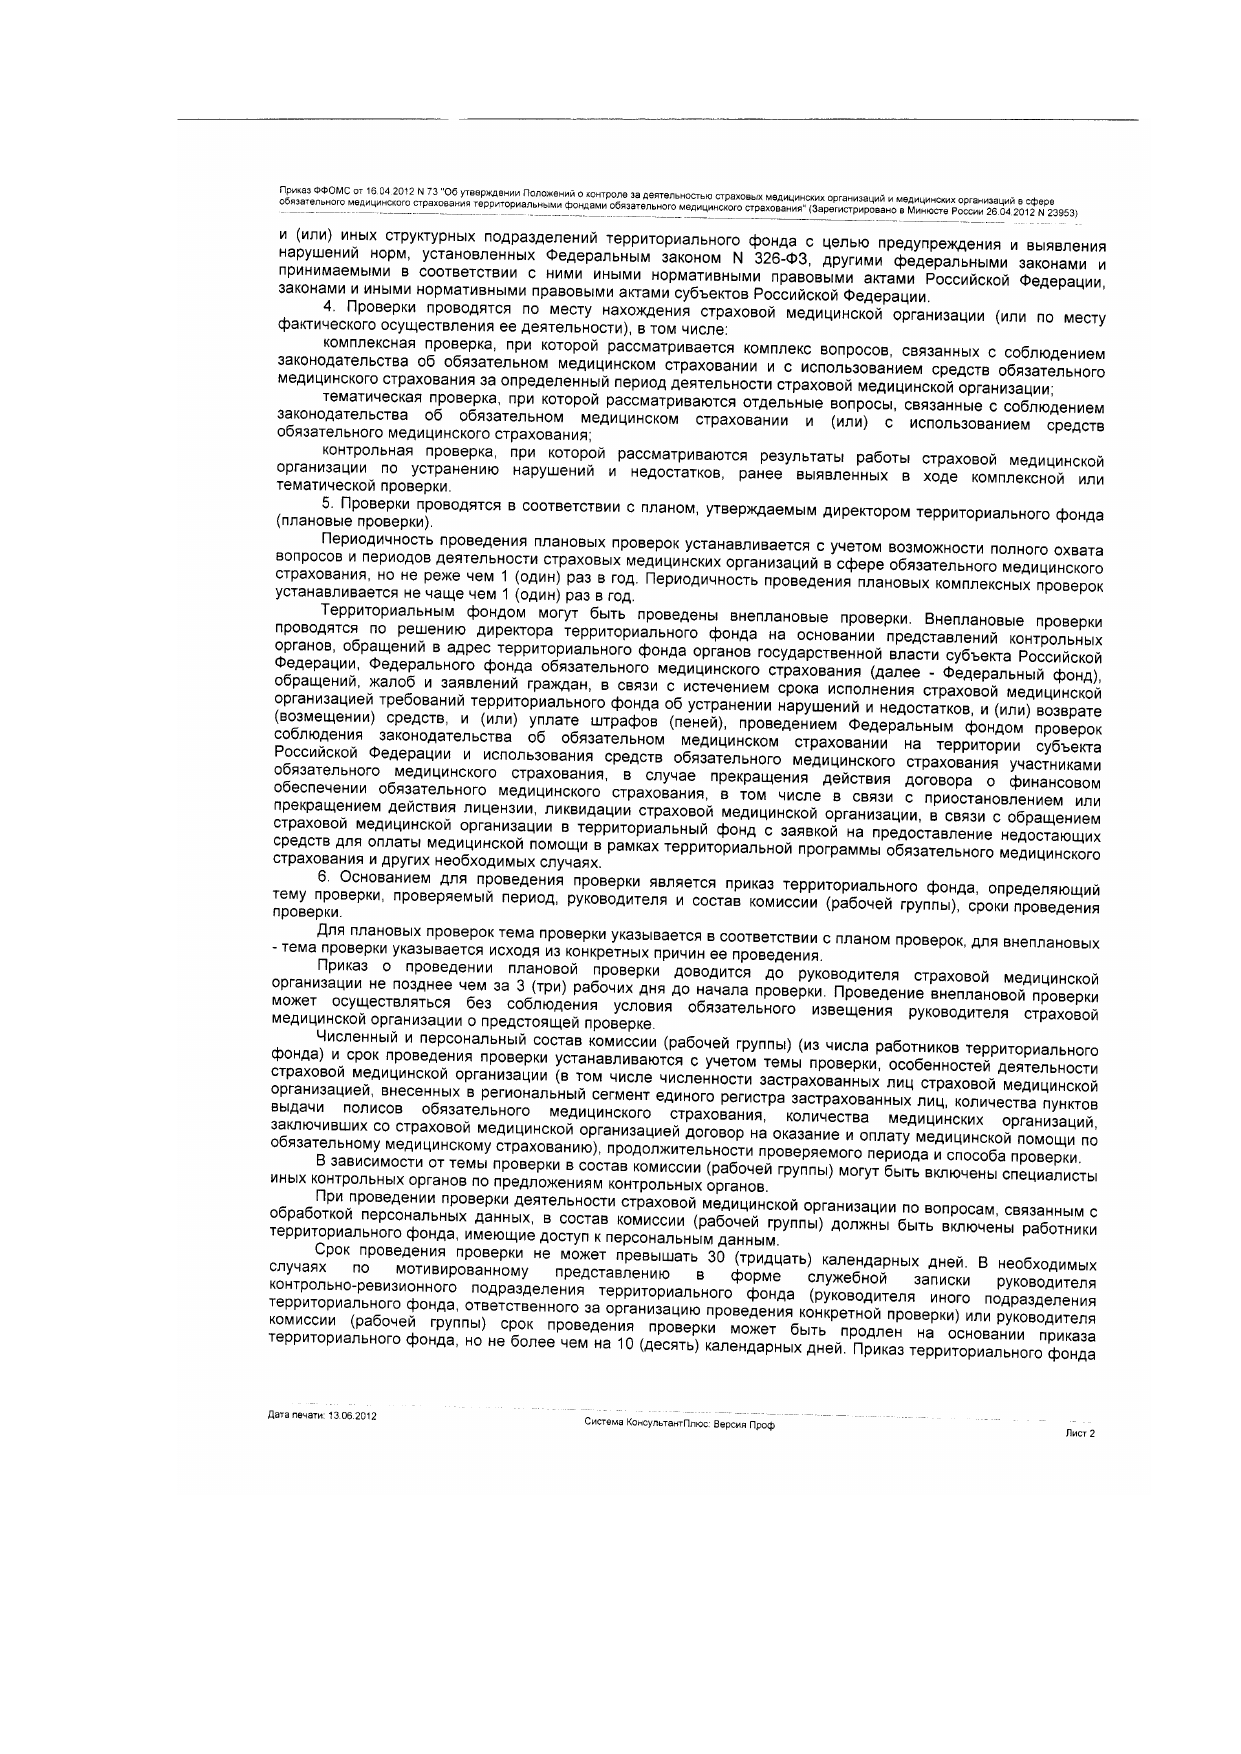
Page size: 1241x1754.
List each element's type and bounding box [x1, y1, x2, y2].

picture [177, 118, 1151, 1495]
